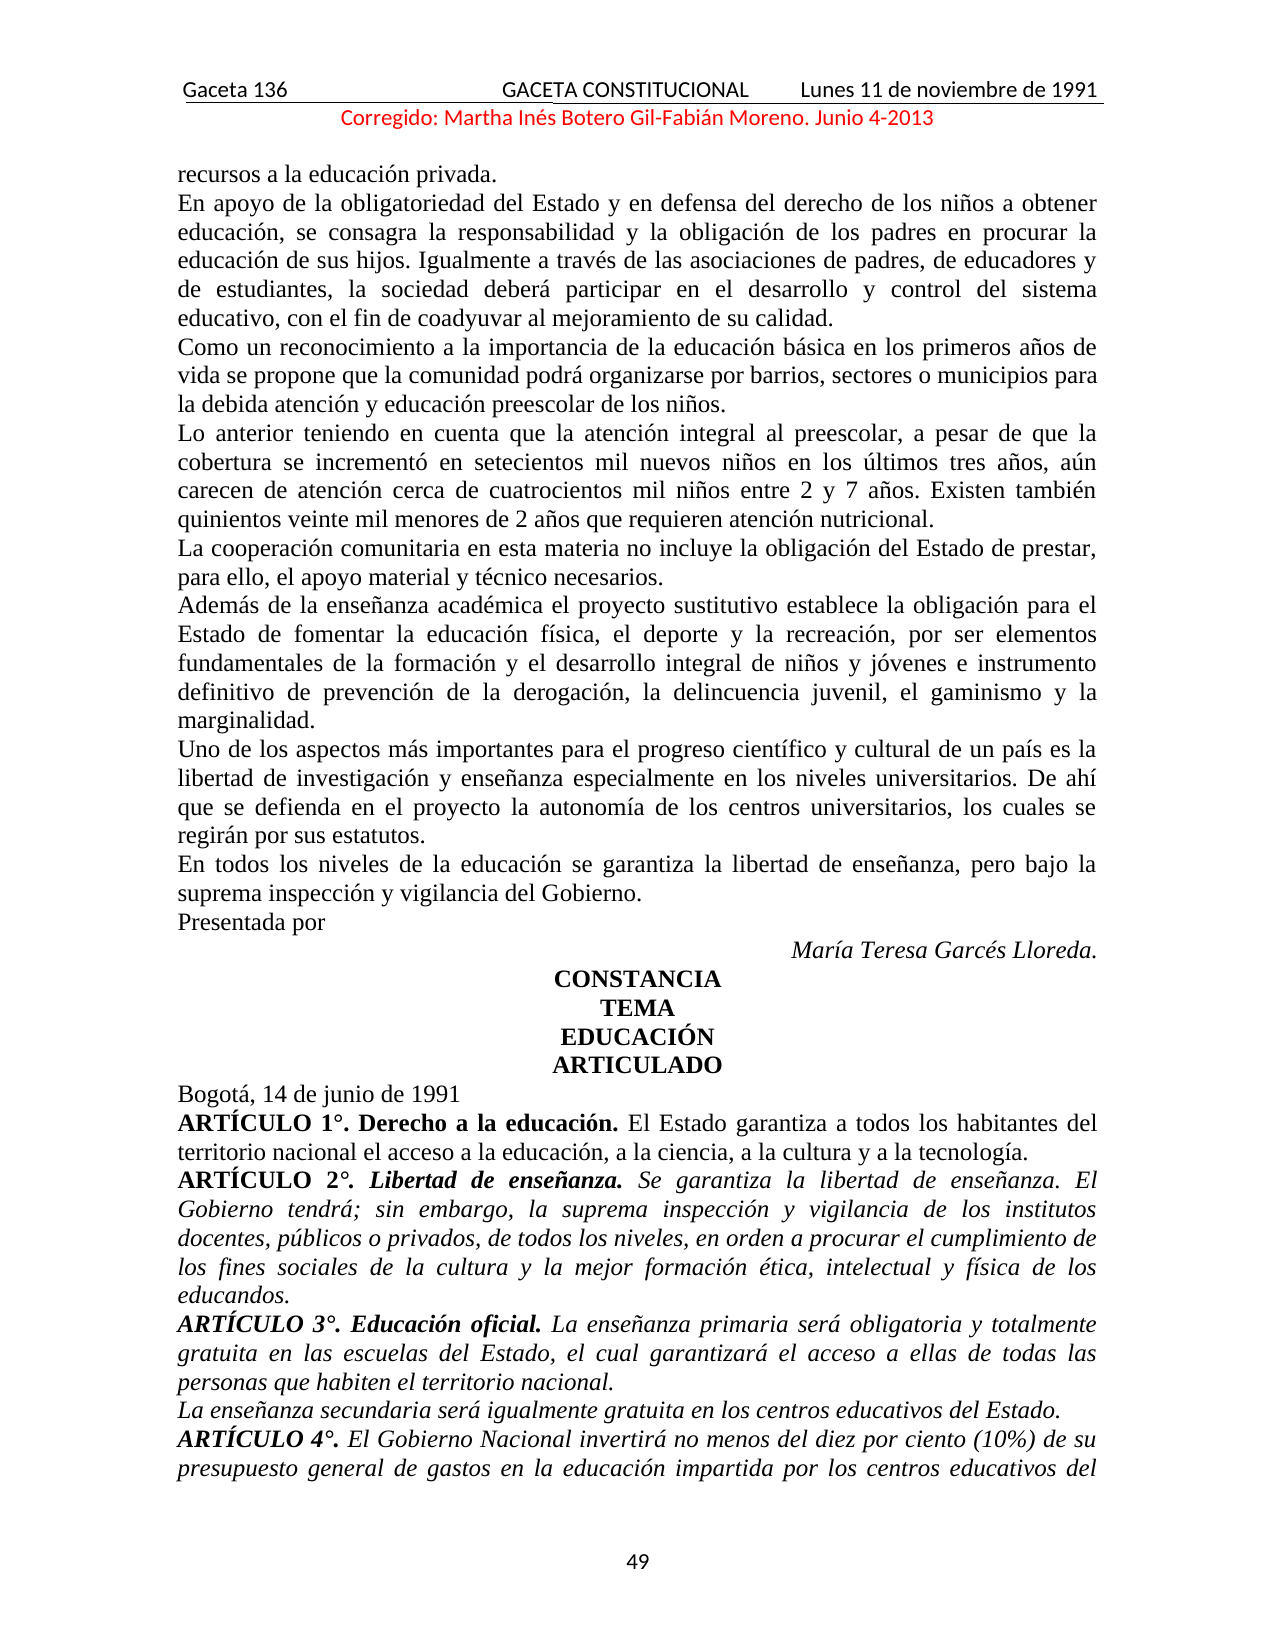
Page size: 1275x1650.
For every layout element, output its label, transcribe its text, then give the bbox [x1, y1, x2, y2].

text La cooperación comunitaria en esta materia no incluye la obligación del Estado de prestar, para ello, el apoyo material y técnico necesarios. [177, 533, 1098, 590]
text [177, 159, 1098, 188]
text CONSTANCIA [177, 964, 1098, 993]
text La enseñanza secundaria será igualmente gratuita en los centros educativos del Estado. [177, 1395, 1098, 1424]
text Como un reconocimiento a la importancia de la educación básica en los primeros años de vida se propone que la comunidad podrá organizarse por barrios, sectores o municipios para la debida atención y educación preescolar de los niños. [177, 332, 1098, 418]
text ARTÍCULO 3°. Educación oficial. La enseñanza primaria será obligatoria y totalmente gratuita en las escuelas del Estado, el cual garantizará el acceso a ellas de todas las personas que habiten el territorio nacional. [177, 1309, 1098, 1395]
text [177, 1424, 1098, 1482]
text María Teresa Garcés Lloreda. [177, 935, 1098, 964]
text En todos los niveles de la educación se garantiza la libertad de enseñanza, pero bajo la suprema inspección y vigilancia del Gobierno. [177, 849, 1098, 907]
text Presentada por [177, 907, 1098, 935]
text Uno de los aspectos más importantes para el progreso científico y cultural de un país es la libertad de investigación y enseñanza especialmente en los niveles universitarios. De ahí que se defienda en el proyecto la autonomía de los centros universitarios, los cuales se regirán por sus estatutos. [177, 734, 1098, 849]
text TEMA [177, 993, 1098, 1022]
text ARTICULADO [177, 1050, 1098, 1079]
text En apoyo de la obligatoriedad del Estado y en defensa del derecho de los niños a obtener educación, se consagra la responsabilidad y la obligación de los padres en procurar la educación de sus hijos. Igualmente a través de las asociaciones de padres, de educadores y de estudiantes, la sociedad deberá participar en el desarrollo y control del sistema educativo, con el fin de coadyuvar al mejoramiento de su calidad. [177, 188, 1098, 332]
text ARTÍCULO 1°. Derecho a la educación. El Estado garantiza a todos los habitantes del territorio nacional el acceso a la educación, a la ciencia, a la cultura y a la tecnología. [177, 1108, 1098, 1165]
text Bogotá, 14 de junio de 1991 [177, 1079, 1098, 1108]
text EDUCACIÓN [177, 1022, 1098, 1050]
text ARTÍCULO 2°. Libertad de enseñanza. Se garantiza la libertad de enseñanza. El Gobierno tendrá; sin embargo, la suprema inspección y vigilancia de los institutos docentes, públicos o privados, de todos los niveles, en orden a procurar el cumplimiento de los fines sociales de la cultura y la mejor formación ética, intelectual y física de los educandos. [177, 1165, 1098, 1309]
text Además de la enseñanza académica el proyecto sustitutivo establece la obligación para el Estado de fomentar la educación física, el deporte y la recreación, por ser elementos fundamentales de la formación y el desarrollo integral de niños y jóvenes e instrumento definitivo de prevención de la derogación, la delincuencia juvenil, el gaminismo y la marginalidad. [177, 590, 1098, 734]
text Lo anterior teniendo en cuenta que la atención integral al preescolar, a pesar de que la cobertura se incrementó en setecientos mil nuevos niños en los últimos tres años, aún carecen de atención cerca de cuatrocientos mil niños entre 2 y 7 años. Existen también quinientos veinte mil menores de 2 años que requieren atención nutricional. [177, 418, 1098, 533]
